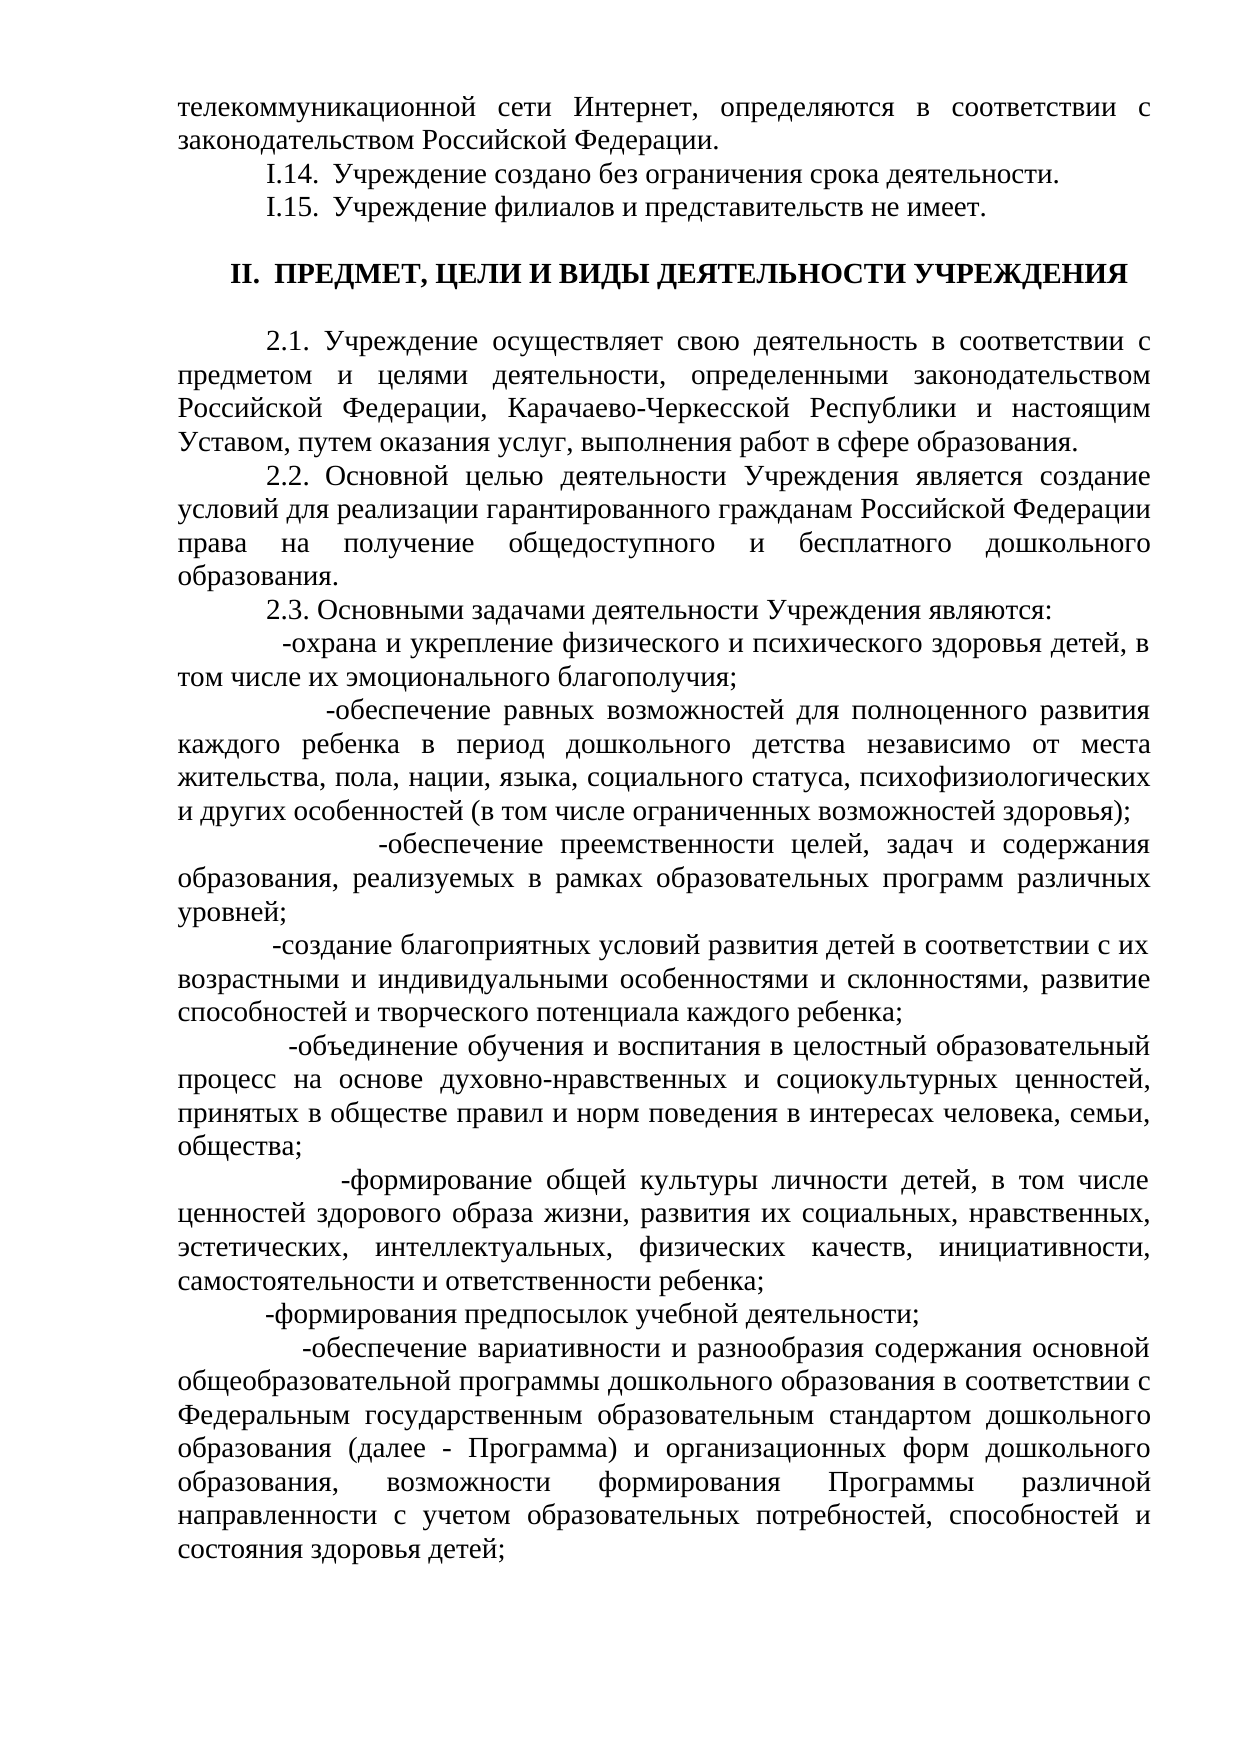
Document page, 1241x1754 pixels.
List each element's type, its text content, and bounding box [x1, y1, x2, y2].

list -обеспечение вариативности и разнообразия содержания основной общеобразовательной программы дошкольного образования в соответствии с Федеральным государственным образовательным стандартом дошкольного образования (далее - Программа) и организационных форм дошкольного образования, возможности формирования Программы различной направленности с учетом образовательных потребностей, способностей и состояния здоровья детей; [177, 1330, 1152, 1564]
list -обеспечение равных возможностей для полноценного развития каждого ребенка в период дошкольного детства независимо от места жительства, пола, нации, языка, социального статуса, психофизиологических и других особенностей (в том числе ограниченных возможностей здоровья); [177, 692, 1152, 827]
list -создание благоприятных условий развития детей в соответствии с их возрастными и индивидуальными особенностями и склонностями, развитие способностей и творческого потенциала каждого ребенка; [177, 927, 1152, 1028]
list -охрана и укрепление физического и психического здоровья детей, в том числе их эмоционального благополучия; [177, 625, 1152, 692]
list 2.1. Учреждение осуществляет свою деятельность в соответствии с предметом и целями деятельности, определенными законодательством Российской Федерации, Карачаево-Черкесской Республики и настоящим Уставом, путем оказания услуг, выполнения работ в сфере образования. [177, 323, 1152, 458]
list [177, 89, 1152, 156]
list -формирования предпосылок учебной деятельности; [177, 1296, 1152, 1330]
list II. ПРЕДМЕТ, ЦЕЛИ И ВИДЫ ДЕЯТЕЛЬНОСТИ УЧРЕЖДЕНИЯ [207, 256, 1152, 290]
list -обеспечение преемственности целей, задач и содержания образования, реализуемых в рамках образовательных программ различных уровней; [177, 827, 1152, 927]
list 2.2. Основной целью деятельности Учреждения является создание условий для реализации гарантированного гражданам Российской Федерации права на получение общедоступного и бесплатного дошкольного образования. [177, 458, 1152, 592]
list -формирование общей культуры личности детей, в том числе ценностей здорового образа жизни, развития их социальных, нравственных, эстетических, интеллектуальных, физических качеств, инициативности, самостоятельности и ответственности ребенка; [177, 1162, 1152, 1296]
list Учреждение создано без ограничения срока деятельности. [177, 156, 1152, 189]
list Учреждение филиалов и представительств не имеет. [177, 189, 1152, 223]
list 2.3. Основными задачами деятельности Учреждения являются: [177, 592, 1152, 625]
list -объединение обучения и воспитания в целостный образовательный процесс на основе духовно-нравственных и социокультурных ценностей, принятых в обществе правил и норм поведения в интересах человека, семьи, общества; [177, 1028, 1152, 1162]
